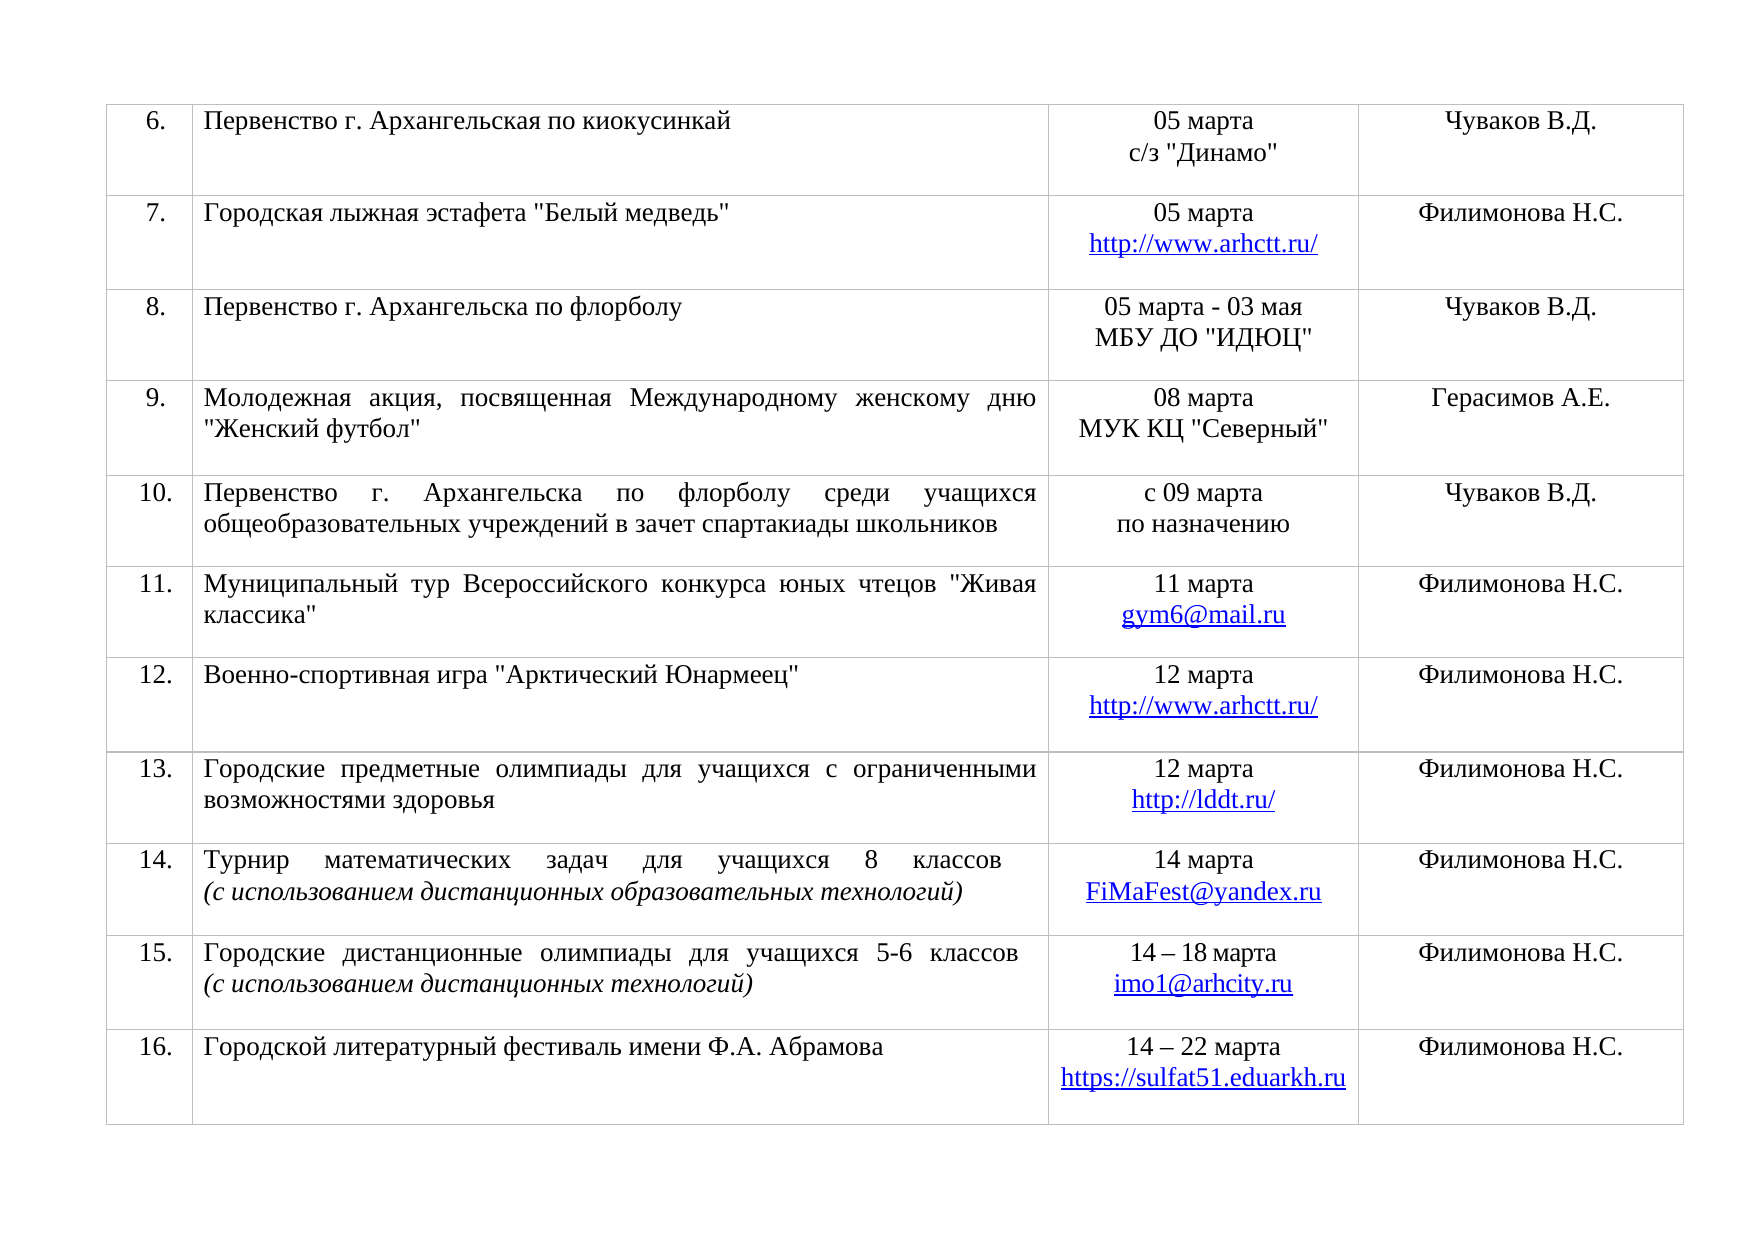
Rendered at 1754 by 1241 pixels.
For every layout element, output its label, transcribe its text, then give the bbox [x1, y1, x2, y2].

table_cell Муниципальный тур Всероссийского конкурса юных чтецов "Живая классика" [193, 567, 1048, 657]
table_cell 08 марта МУК КЦ "Северный" [1049, 381, 1358, 475]
table_cell Первенство г. Архангельска по флорболу среди учащихся общеобразовательных учреждений в зачет спартакиады школьников [193, 476, 1048, 566]
table_cell [107, 381, 192, 475]
table_cell Филимонова Н.С. [1359, 753, 1683, 843]
table_cell [107, 753, 192, 843]
table_cell Филимонова Н.С. [1359, 1030, 1683, 1124]
table_cell [107, 567, 192, 657]
table_cell [107, 290, 192, 380]
table_cell 11 марта gym6@mail.ru [1049, 567, 1358, 657]
table_cell 12 марта http://www.arhctt.ru/ [1049, 658, 1358, 751]
table_cell Филимонова Н.С. [1359, 844, 1683, 935]
table_cell Городская лыжная эстафета "Белый медведь" [193, 196, 1048, 289]
table_cell [107, 1030, 192, 1124]
table_cell 05 марта http://www.arhctt.ru/ [1049, 196, 1358, 289]
table_cell Герасимов А.Е. [1359, 381, 1683, 475]
table_cell [107, 844, 192, 935]
table_cell [107, 196, 192, 289]
table_cell Филимонова Н.С. [1359, 196, 1683, 289]
table_cell Чуваков В.Д. [1359, 476, 1683, 566]
table_cell Филимонова Н.С. [1359, 936, 1683, 1029]
table_cell Первенство г. Архангельская по киокусинкай [193, 105, 1048, 194]
table_cell 14 – 22 марта https://sulfat51.eduarkh.ru [1049, 1030, 1358, 1124]
table_cell Первенство г. Архангельска по флорболу [193, 290, 1048, 380]
table_cell Городской литературный фестиваль имени Ф.А. Абрамова [193, 1030, 1048, 1124]
table_cell [107, 476, 192, 566]
table_cell 05 марта с/з "Динамо" [1049, 105, 1358, 194]
table_cell Молодежная акция, посвященная Международному женскому дню "Женский футбол" [193, 381, 1048, 475]
table_cell 05 марта - 03 мая МБУ ДО "ИДЮЦ" [1049, 290, 1358, 380]
table_cell Городские дистанционные олимпиады для учащихся 5-6 классов (с использованием дистанционных технологий) [193, 936, 1048, 1029]
table_cell Турнир математических задач для учащихся 8 классов (с использованием дистанционных образовательных технологий) [193, 844, 1048, 935]
table_cell 12 марта http://lddt.ru/ [1049, 753, 1358, 843]
table_cell Городские предметные олимпиады для учащихся с ограниченными возможностями здоровья [193, 753, 1048, 843]
table_cell [107, 658, 192, 751]
table_cell Военно-спортивная игра "Арктический Юнармеец" [193, 658, 1048, 751]
table_cell Филимонова Н.С. [1359, 658, 1683, 751]
table_cell [107, 936, 192, 1029]
table_cell с 09 марта по назначению [1049, 476, 1358, 566]
table_cell Чуваков В.Д. [1359, 290, 1683, 380]
table_cell 14 марта FiMaFest@yandex.ru [1049, 844, 1358, 935]
table_cell Филимонова Н.С. [1359, 567, 1683, 657]
table_cell Чуваков В.Д. [1359, 105, 1683, 194]
table_cell [107, 105, 192, 194]
table_cell 14 – 18 марта imo1@arhcity.ru [1049, 936, 1358, 1029]
